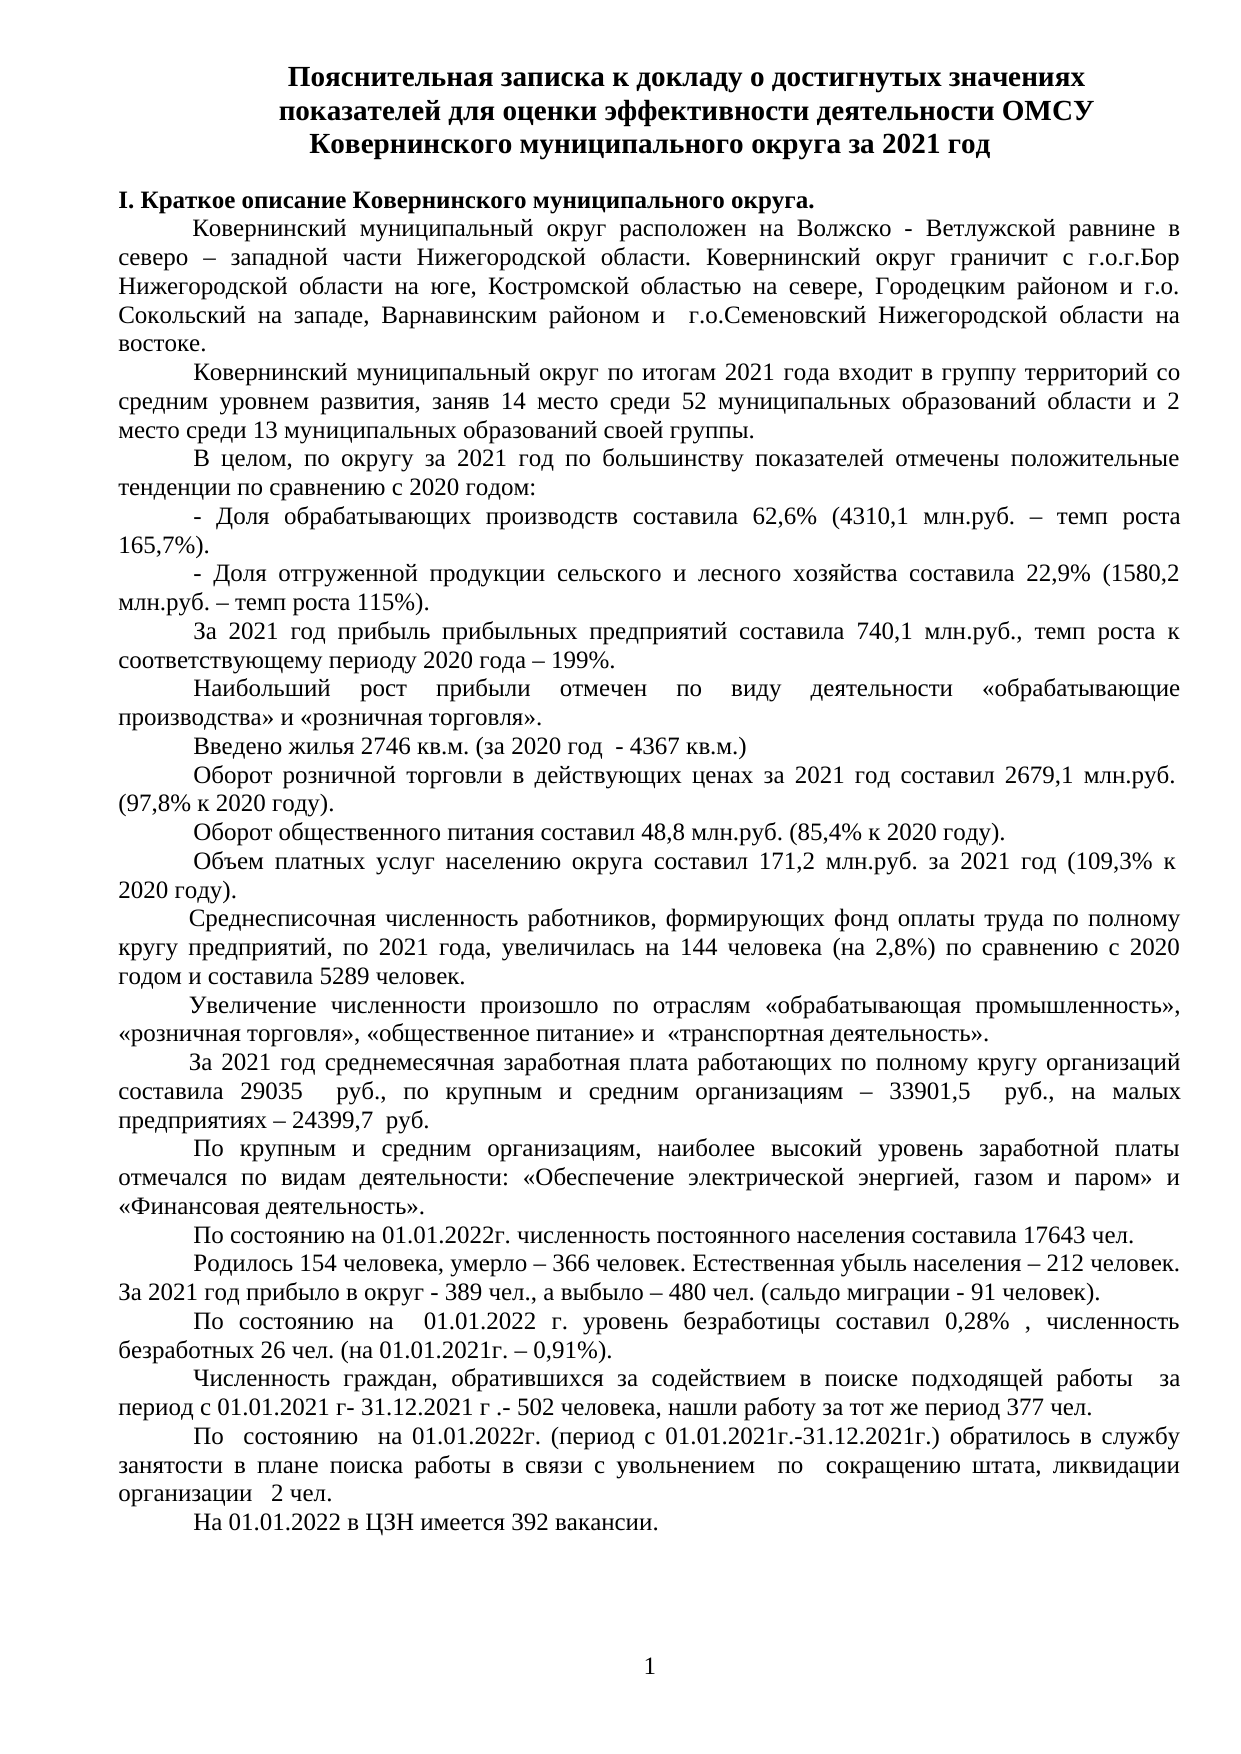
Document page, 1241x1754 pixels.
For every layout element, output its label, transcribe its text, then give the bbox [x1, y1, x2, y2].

text Объем платных услуг населению округа составил 171,2 млн.руб. за 2021 год (109,3% к 2020 году). [118, 846, 1177, 903]
text За 2021 год прибыль прибыльных предприятий составила 740,1 млн.руб., темп роста к соответствующему периоду 2020 года – 199%. [118, 616, 1181, 673]
text - Доля обрабатывающих производств составила 62,6% (4310,1 млн.руб. – темп роста 165,7%). [118, 501, 1181, 558]
text Ковернинского муниципального округа за 2021 год [118, 126, 751, 160]
text Ковернинский муниципальный округ расположен на Волжско - Ветлужской равнине в северо – западной части Нижегородской области. Ковернинский округ граничит с г.о.г.Бор Нижегородской области на юге, Костромской областью на севере, Городецким районом и г.о. Сокольский на западе, Варнавинским районом и г.о.Семеновский Нижегородской области на востоке. [118, 213, 1181, 357]
text По крупным и средним организациям, наиболее высокий уровень заработной платы отмечался по видам деятельности: «Обеспечение электрической энергией, газом и паром» и «Финансовая деятельность». [118, 1133, 1181, 1220]
text Оборот общественного питания составил 48,8 млн.руб. (85,4% к 2020 году). [118, 817, 1177, 846]
text - Доля отгруженной продукции сельского и лесного хозяйства составила 22,9% (1580,2 млн.руб. – темп роста 115%). [118, 558, 1181, 616]
text Среднесписочная численность работников, формирующих фонд оплаты труда по полному кругу предприятий, по 2021 года, увеличилась на 144 человека (на 2,8%) по сравнению с 2020 годом и составила 5289 человек. [118, 903, 1181, 990]
text Введено жилья 2746 кв.м. (за 2020 год - 4367 кв.м.) [118, 731, 1181, 760]
text В целом, по округу за 2021 год по большинству показателей отмечены положительные тенденции по сравнению c 2020 годом: [118, 443, 1181, 501]
text Увеличение численности произошло по отраслям «обрабатывающая промышленность», «розничная торговля», «общественное питание» и «транспортная деятельность». [118, 990, 1181, 1047]
title I. Краткое описание Ковернинского муниципального округа. [118, 185, 1181, 213]
text По состоянию на 01.01.2022г. численность постоянного населения составила 17643 чел. [118, 1220, 1181, 1248]
text Наибольший рост прибыли отмечен по виду деятельности «обрабатывающие производства» и «розничная торговля». [118, 673, 1181, 731]
text Численность граждан, обратившихся за содействием в поиске подходящей работы за период с 01.01.2021 г- 31.12.2021 г .- 502 человека, нашли работу за тот же период 377 чел. [118, 1363, 1181, 1421]
text показателей для оценки эффективности деятельности ОМСУ [118, 93, 1181, 126]
text За 2021 год среднемесячная заработная плата работающих по полному кругу организаций составила 29035 руб., по крупным и средним организациям – 33901,5 руб., на малых предприятиях – 24399,7 руб. [118, 1047, 1181, 1133]
text Пояснительная записка к докладу о достигнутых значениях [118, 59, 1181, 93]
text Ковернинского муниципального округа за 2021 год [841, 126, 1181, 160]
text По состоянию на 01.01.2022 г. уровень безработицы составил 0,28% , численность безработных 26 чел. (на 01.01.2021г. – 0,91%). [118, 1306, 1181, 1363]
text Родилось 154 человека, умерло – 366 человек. Естественная убыль населения – 212 человек. За 2021 год прибыло в округ - 389 чел., а выбыло – 480 чел. (сальдо миграции - 91 человек). [118, 1248, 1181, 1306]
text По состоянию на 01.01.2022г. (период с 01.01.2021г.-31.12.2021г.) обратилось в службу занятости в плане поиска работы в связи с увольнением по сокращению штата, ликвидации организации 2 чел. [118, 1421, 1181, 1507]
text На 01.01.2022 в ЦЗН имеется 392 вакансии. [118, 1507, 1181, 1536]
text Ковернинский муниципальный округ по итогам 2021 года входит в группу территорий со средним уровнем развития, заняв 14 место среди 52 муниципальных образований области и 2 место среди 13 муниципальных образований своей группы. [118, 357, 1181, 443]
text Оборот розничной торговли в действующих ценах за 2021 год составил 2679,1 млн.руб. (97,8% к 2020 году). [118, 760, 1177, 817]
